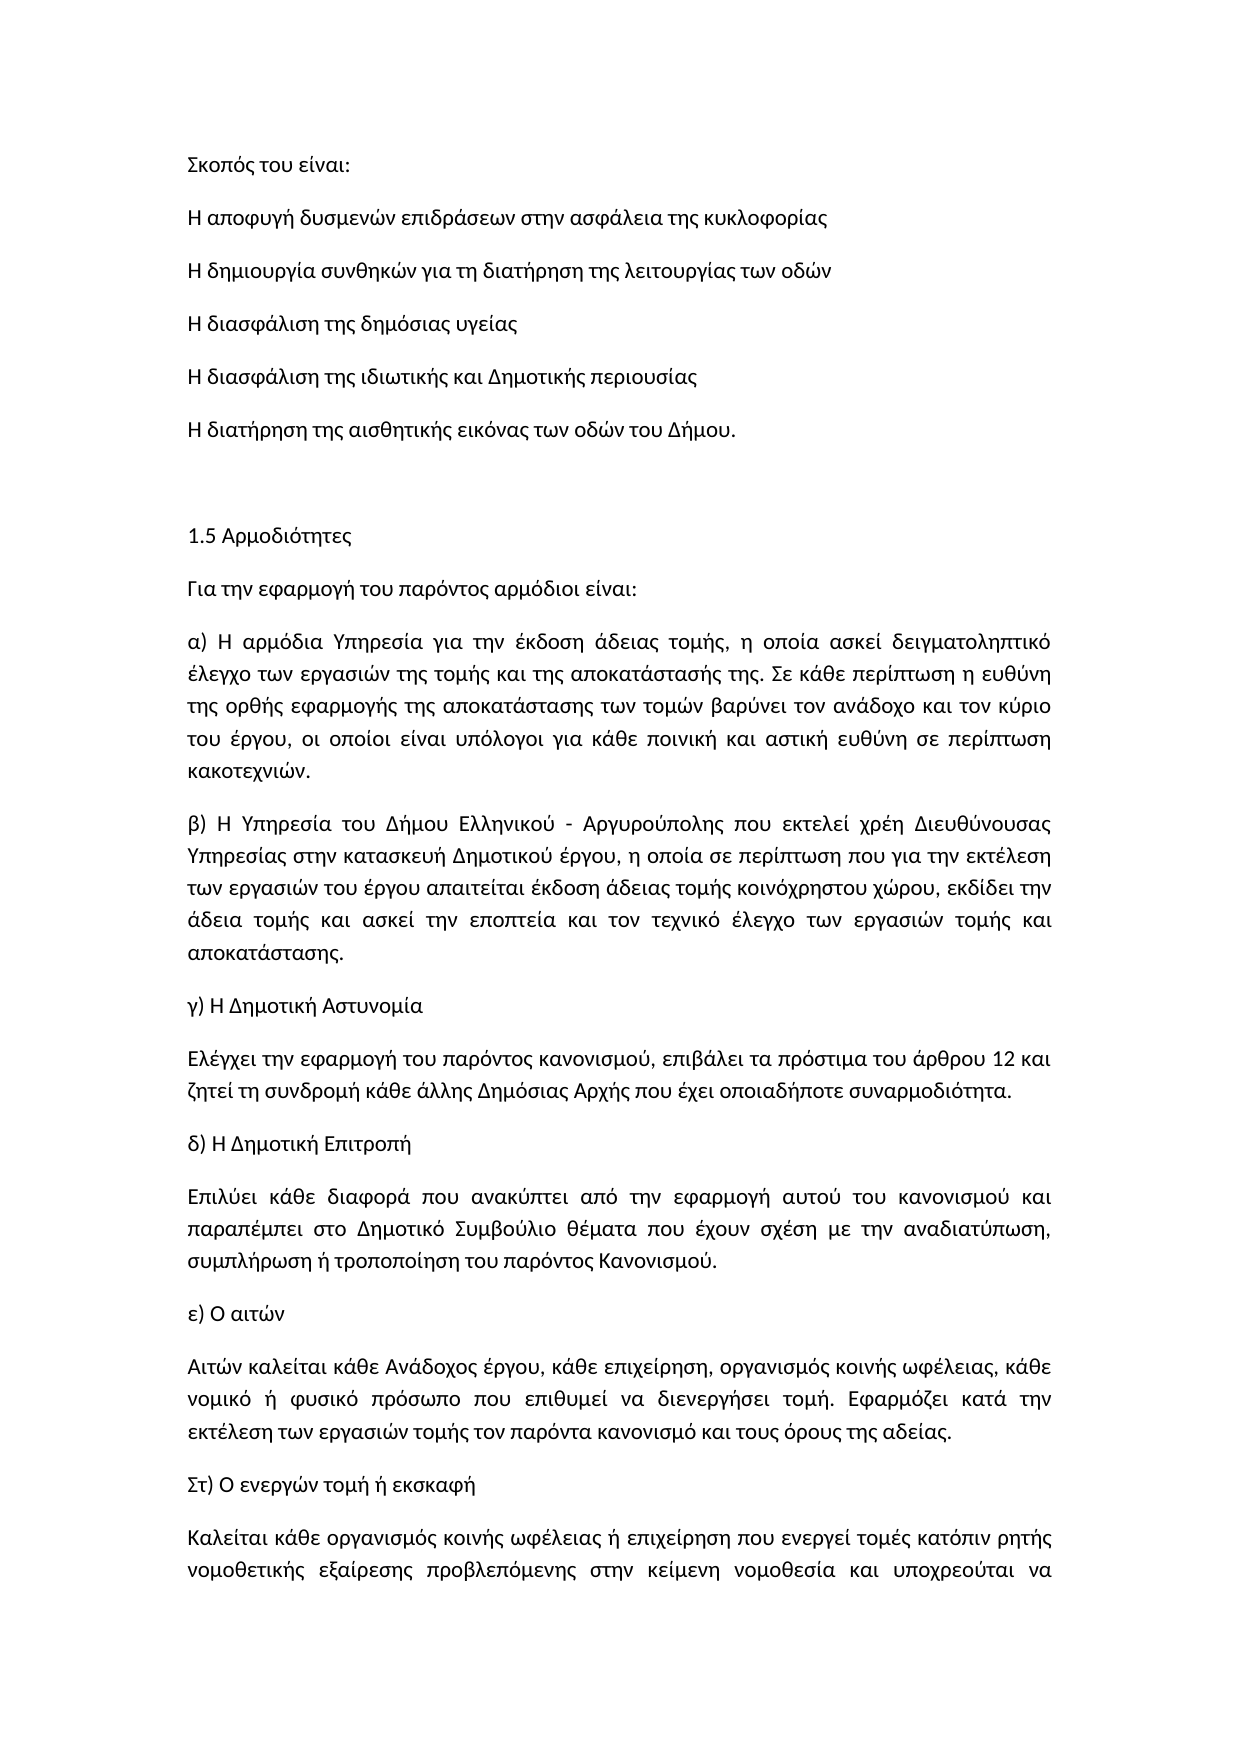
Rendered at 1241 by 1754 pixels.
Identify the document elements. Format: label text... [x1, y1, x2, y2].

text Η διασφάλιση της δημόσιας υγείας [187, 309, 1053, 337]
text Η διατήρηση της αισθητικής εικόνας των οδών του Δήμου. [187, 415, 1053, 443]
text ε) Ο αιτών [187, 1299, 1053, 1327]
text Η αποφυγή δυσμενών επιδράσεων στην ασφάλεια της κυκλοφορίας [187, 203, 1053, 231]
text β) Η Υπηρεσία του Δήμου Ελληνικού - Αργυρούπολης που εκτελεί χρέη Διευθύνουσας Υπηρεσίας στην κατασκευή Δημοτικού έργου, η οποία σε περίπτωση που για την εκτέλεση των εργασιών του έργου απαιτείται έκδοση άδειας τομής κοινόχρηστου χώρου, εκδίδει την άδεια τομής και ασκεί την εποπτεία και τον τεχνικό έλεγχο των εργασιών τομής και αποκατάστασης. [187, 809, 1053, 966]
text Για την εφαρμογή του παρόντος αρμόδιοι είναι: [187, 574, 1053, 602]
text δ) Η Δημοτική Επιτροπή [187, 1129, 1053, 1157]
text Στ) Ο ενεργών τομή ή εκσκαφή [187, 1470, 1053, 1498]
text α) Η αρμόδια Υπηρεσία για την έκδοση άδειας τομής, η οποία ασκεί δειγματοληπτικό έλεγχο των εργασιών της τομής και της αποκατάστασής της. Σε κάθε περίπτωση η ευθύνη της ορθής εφαρμογής της αποκατάστασης των τομών βαρύνει τον ανάδοχο και τον κύριο του έργου, οι οποίοι είναι υπόλογοι για κάθε ποινική και αστική ευθύνη σε περίπτωση κακοτεχνιών. [187, 627, 1053, 784]
text 1.5 Αρμοδιότητες [187, 521, 1053, 549]
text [187, 1523, 1053, 1583]
text γ) Η Δημοτική Αστυνομία [187, 991, 1053, 1019]
text Η δημιουργία συνθηκών για τη διατήρηση της λειτουργίας των οδών [187, 256, 1053, 284]
text Αιτών καλείται κάθε Ανάδοχος έργου, κάθε επιχείρηση, οργανισμός κοινής ωφέλειας, κάθε νομικό ή φυσικό πρόσωπο που επιθυμεί να διενεργήσει τομή. Εφαρμόζει κατά την εκτέλεση των εργασιών τομής τον παρόντα κανονισμό και τους όρους της αδείας. [187, 1352, 1053, 1445]
text Επιλύει κάθε διαφορά που ανακύπτει από την εφαρμογή αυτού του κανονισμού και παραπέμπει στο Δημοτικό Συμβούλιο θέματα που έχουν σχέση με την αναδιατύπωση, συμπλήρωση ή τροποποίηση του παρόντος Κανονισμού. [187, 1182, 1053, 1274]
text Η διασφάλιση της ιδιωτικής και Δημοτικής περιουσίας [187, 362, 1053, 390]
text Ελέγχει την εφαρμογή του παρόντος κανονισμού, επιβάλει τα πρόστιμα του άρθρου 12 και ζητεί τη συνδρομή κάθε άλλης Δημόσιας Αρχής που έχει οποιαδήποτε συναρμοδιότητα. [187, 1044, 1053, 1104]
text Σκοπός του είναι: [187, 150, 1053, 178]
